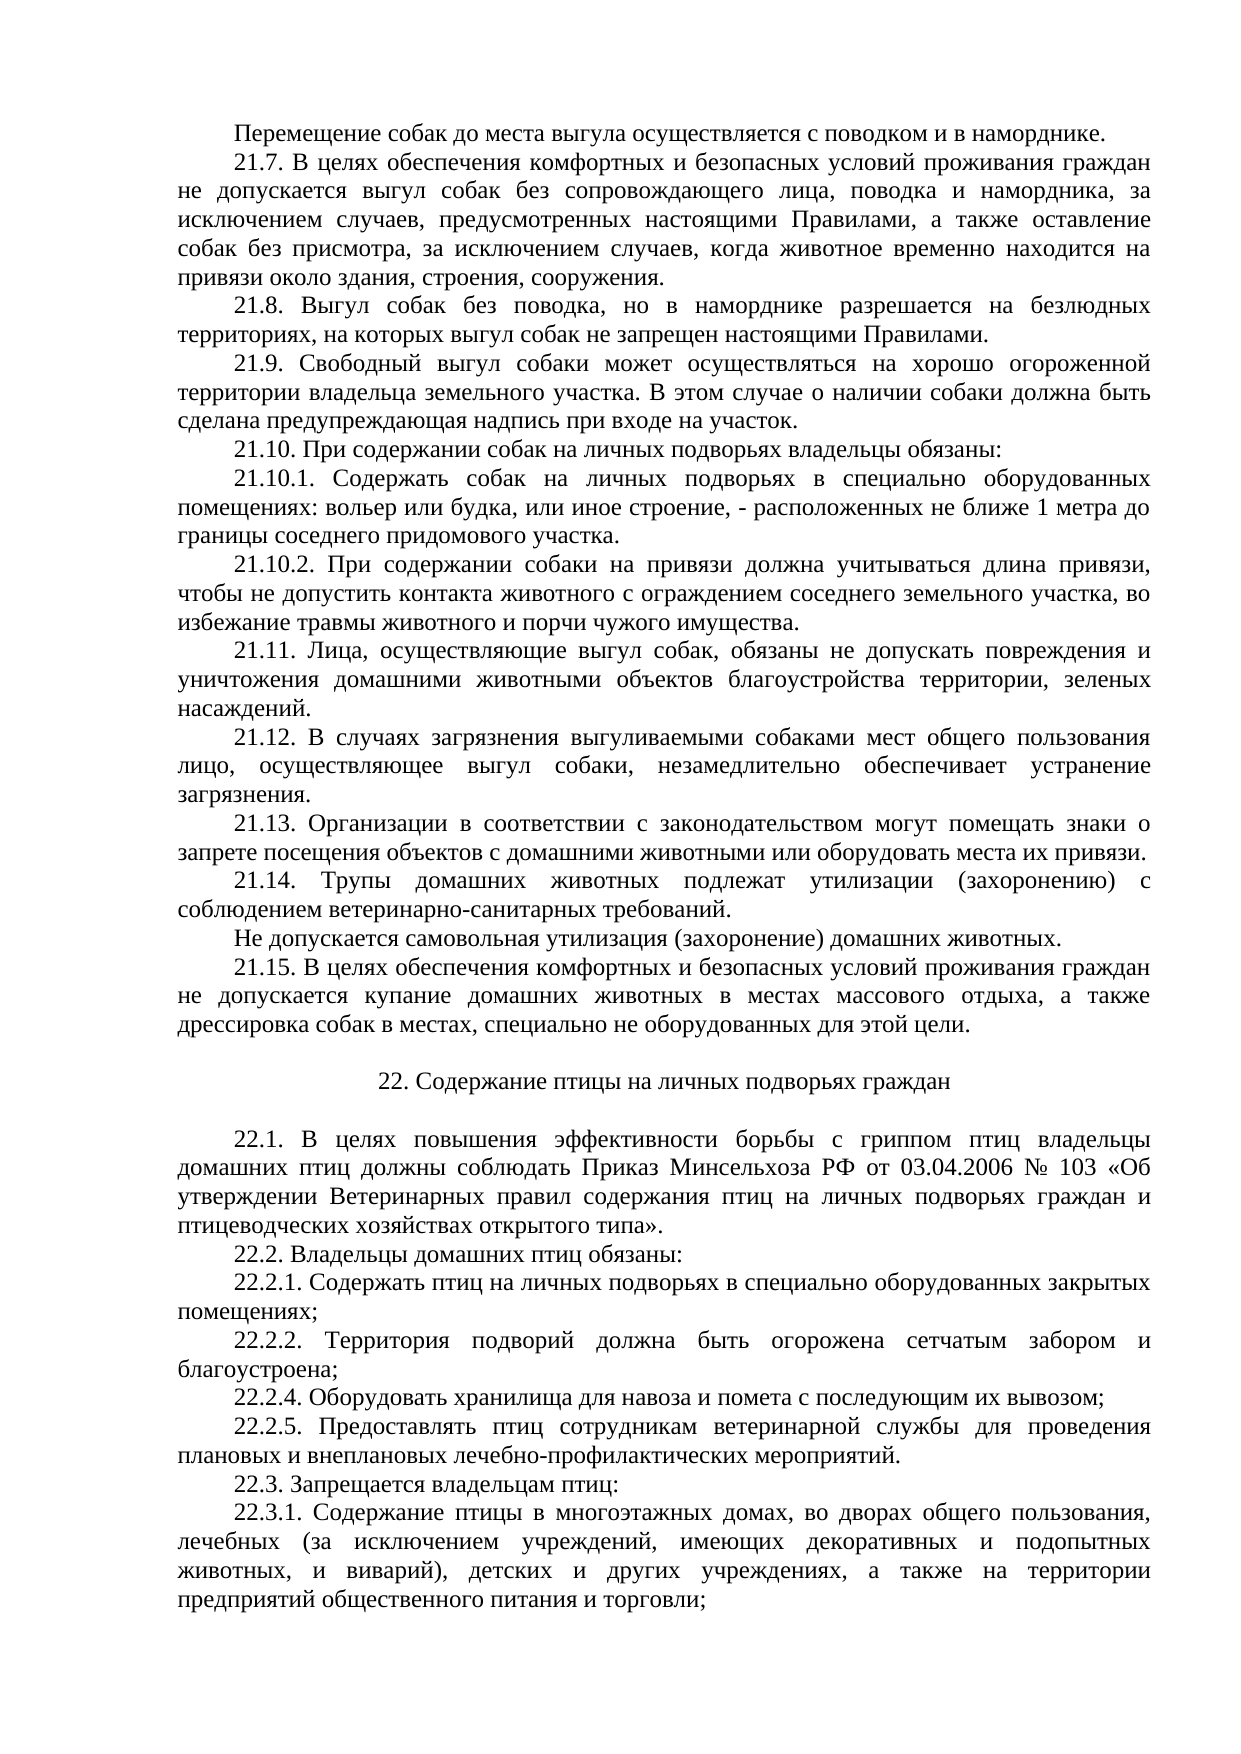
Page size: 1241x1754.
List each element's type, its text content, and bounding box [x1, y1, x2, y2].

text 21.11. Лица, осуществляющие выгул собак, обязаны не допускать повреждения и уничтожения домашними животными объектов благоустройства территории, зеленых насаждений. [177, 636, 1152, 722]
text 22.2.2. Территория подворий должна быть огорожена сетчатым забором и благоустроена; [177, 1325, 1152, 1382]
text 21.10. При содержании собак на личных подворьях владельцы обязаны: [177, 434, 1152, 463]
text 22.2. Владельцы домашних птиц обязаны: [177, 1239, 1152, 1267]
text 22.1. В целях повышения эффективности борьбы с гриппом птиц владельцы домашних птиц должны соблюдать Приказ Минсельхоза РФ от 03.04.2006 № 103 «Об утверждении Ветеринарных правил содержания птиц на личных подворьях граждан и птицеводческих хозяйствах открытого типа». [177, 1124, 1152, 1239]
text 21.13. Организации в соответствии с законодательством могут помещать знаки о запрете посещения объектов с домашними животными или оборудовать места их привязи. [177, 808, 1152, 866]
text 22.2.5. Предоставлять птиц сотрудникам ветеринарной службы для проведения плановых и внеплановых лечебно-профилактических мероприятий. [177, 1411, 1152, 1469]
text 21.7. В целях обеспечения комфортных и безопасных условий проживания граждан не допускается выгул собак без сопровождающего лица, поводка и намордника, за исключением случаев, предусмотренных настоящими Правилами, а также оставление собак без присмотра, за исключением случаев, когда животное временно находится на привязи около здания, строения, сооружения. [177, 147, 1152, 291]
text 21.12. В случаях загрязнения выгуливаемыми собаками мест общего пользования лицо, осуществляющее выгул собаки, незамедлительно обеспечивает устранение загрязнения. [177, 722, 1152, 808]
text 22.2.4. Оборудовать хранилища для навоза и помета с последующим их вывозом; [177, 1382, 1152, 1411]
text 21.10.2. При содержании собаки на привязи должна учитываться длина привязи, чтобы не допустить контакта животного с ограждением соседнего земельного участка, во избежание травмы животного и порчи чужого имущества. [177, 549, 1152, 636]
text 21.9. Свободный выгул собаки может осуществляться на хорошо огороженной территории владельца земельного участка. В этом случае о наличии собаки должна быть сделана предупреждающая надпись при входе на участок. [177, 348, 1152, 434]
text 21.14. Трупы домашних животных подлежат утилизации (захоронению) с соблюдением ветеринарно-санитарных требований. [177, 866, 1152, 923]
text 21.15. В целях обеспечения комфортных и безопасных условий проживания граждан не допускается купание домашних животных в местах массового отдыха, а также дрессировка собак в местах, специально не оборудованных для этой цели. [177, 952, 1152, 1038]
text Перемещение собак до места выгула осуществляется с поводком и в наморднике. [177, 118, 1152, 147]
text 21.10.1. Содержать собак на личных подворьях в специально оборудованных помещениях: вольер или будка, или иное строение, - расположенных не ближе 1 метра до границы соседнего придомового участка. [177, 463, 1152, 549]
text 22.2.1. Содержать птиц на личных подворьях в специально оборудованных закрытых помещениях; [177, 1267, 1152, 1325]
text 22.3.1. Содержание птицы в многоэтажных домах, во дворах общего пользования, лечебных (за исключением учреждений, имеющих декоративных и подопытных животных, и виварий), детских и других учреждениях, а также на территории предприятий общественного питания и торговли; [177, 1497, 1152, 1612]
text 21.8. Выгул собак без поводка, но в наморднике разрешается на безлюдных территориях, на которых выгул собак не запрещен настоящими Правилами. [177, 291, 1152, 348]
text Не допускается самовольная утилизация (захоронение) домашних животных. [177, 923, 1152, 952]
text 22. Содержание птицы на личных подворьях граждан [177, 1066, 1152, 1095]
text 22.3. Запрещается владельцам птиц: [177, 1469, 1152, 1497]
